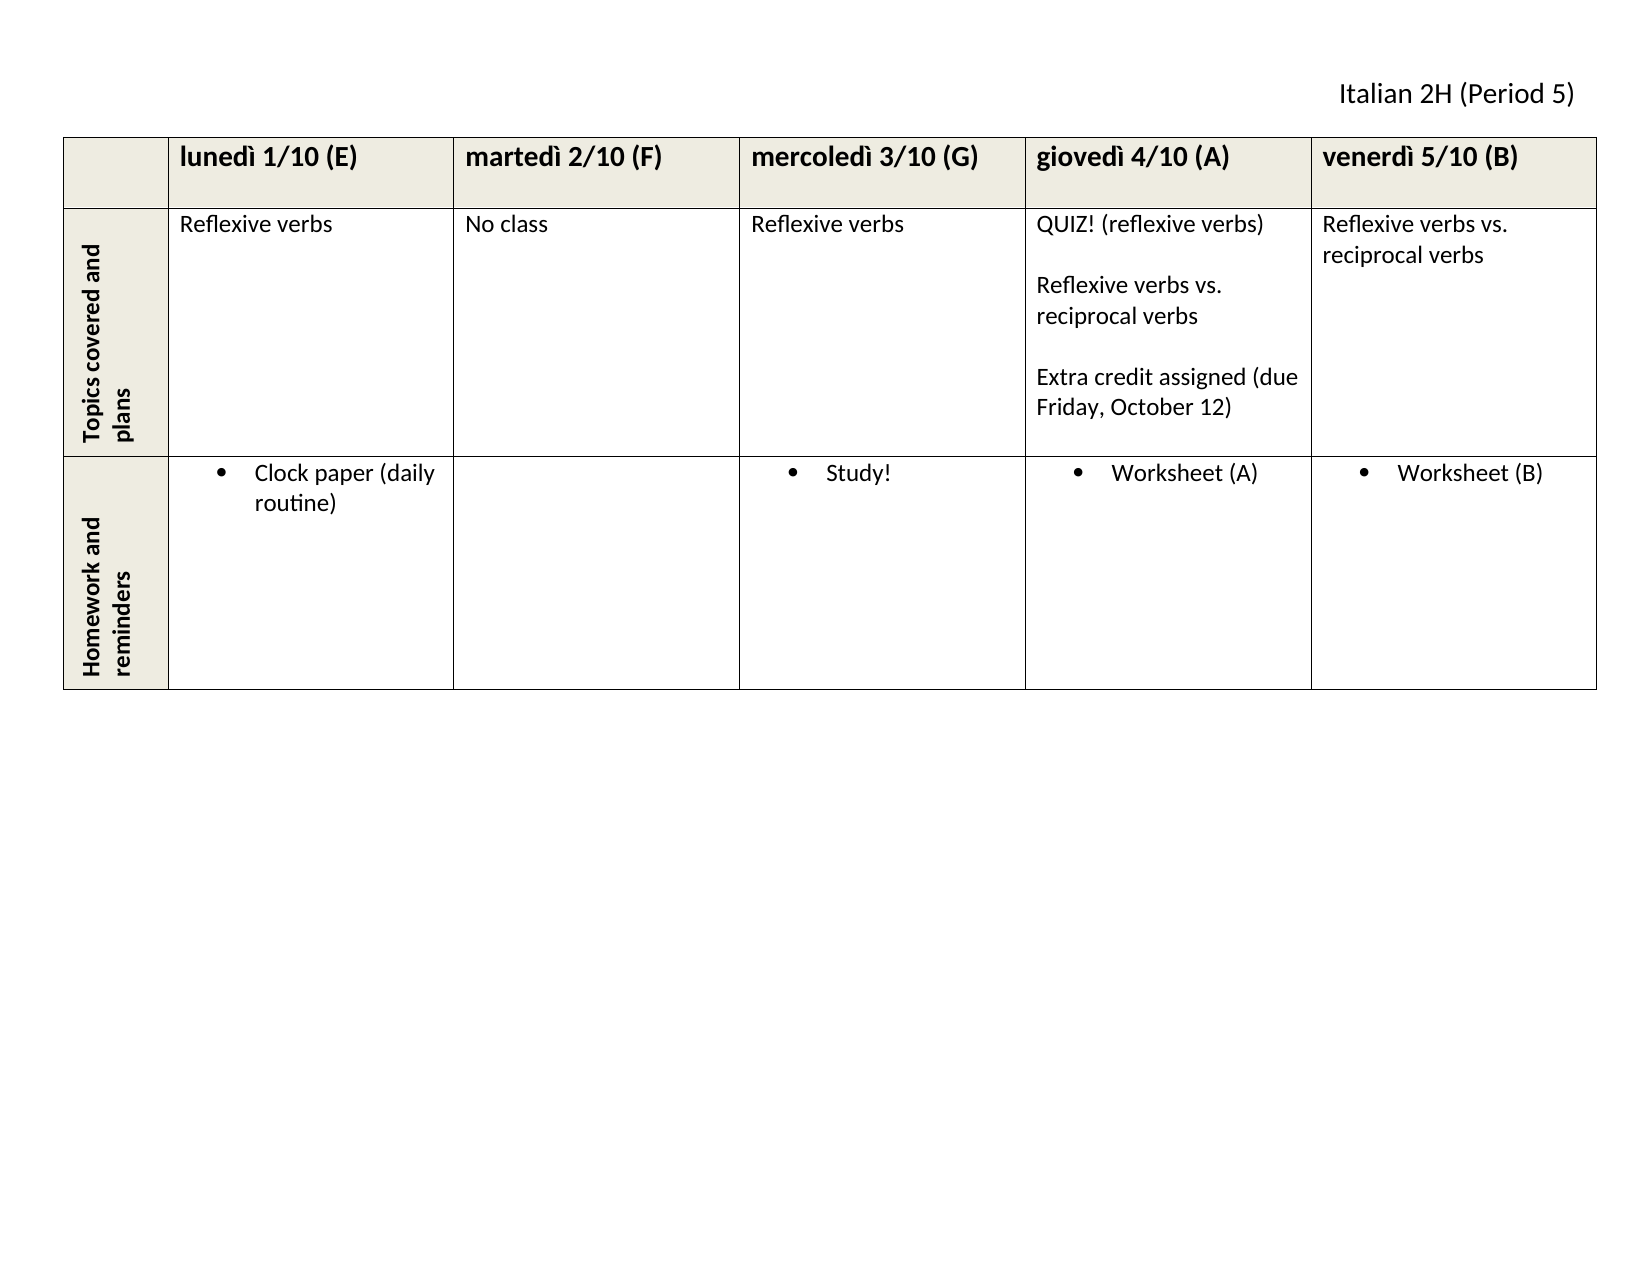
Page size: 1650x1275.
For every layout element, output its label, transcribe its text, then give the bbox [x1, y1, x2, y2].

table_cell No class [454, 209, 739, 456]
table_header mercoledì 3/10 (G) [740, 138, 1025, 207]
table_cell Reflexive verbs vs. reciprocal verbs [1312, 209, 1596, 456]
table_cell QUIZ! (reflexive verbs) Reflexive verbs vs. reciprocal verbs Extra credit assigned (due Friday, October 12) [1026, 209, 1311, 456]
table_header [64, 138, 168, 207]
table_cell Clock paper (daily routine) [169, 457, 453, 689]
table_cell Worksheet (A) [1026, 457, 1311, 689]
table_header martedì 2/10 (F) [454, 138, 739, 207]
table_cell Reflexive verbs [740, 209, 1025, 456]
table_header venerdì 5/10 (B) [1312, 138, 1596, 207]
text Italian 2H (Period 5) [75, 75, 1575, 111]
table_cell Homework and reminders [64, 457, 168, 689]
table_cell Worksheet (B) [1312, 457, 1596, 689]
table_cell Study! [740, 457, 1025, 689]
table_cell Reflexive verbs [169, 209, 453, 456]
table_header lunedì 1/10 (E) [169, 138, 453, 207]
table_cell [454, 457, 739, 689]
table_cell Topics covered and plans [64, 209, 168, 456]
table_header giovedì 4/10 (A) [1026, 138, 1311, 207]
